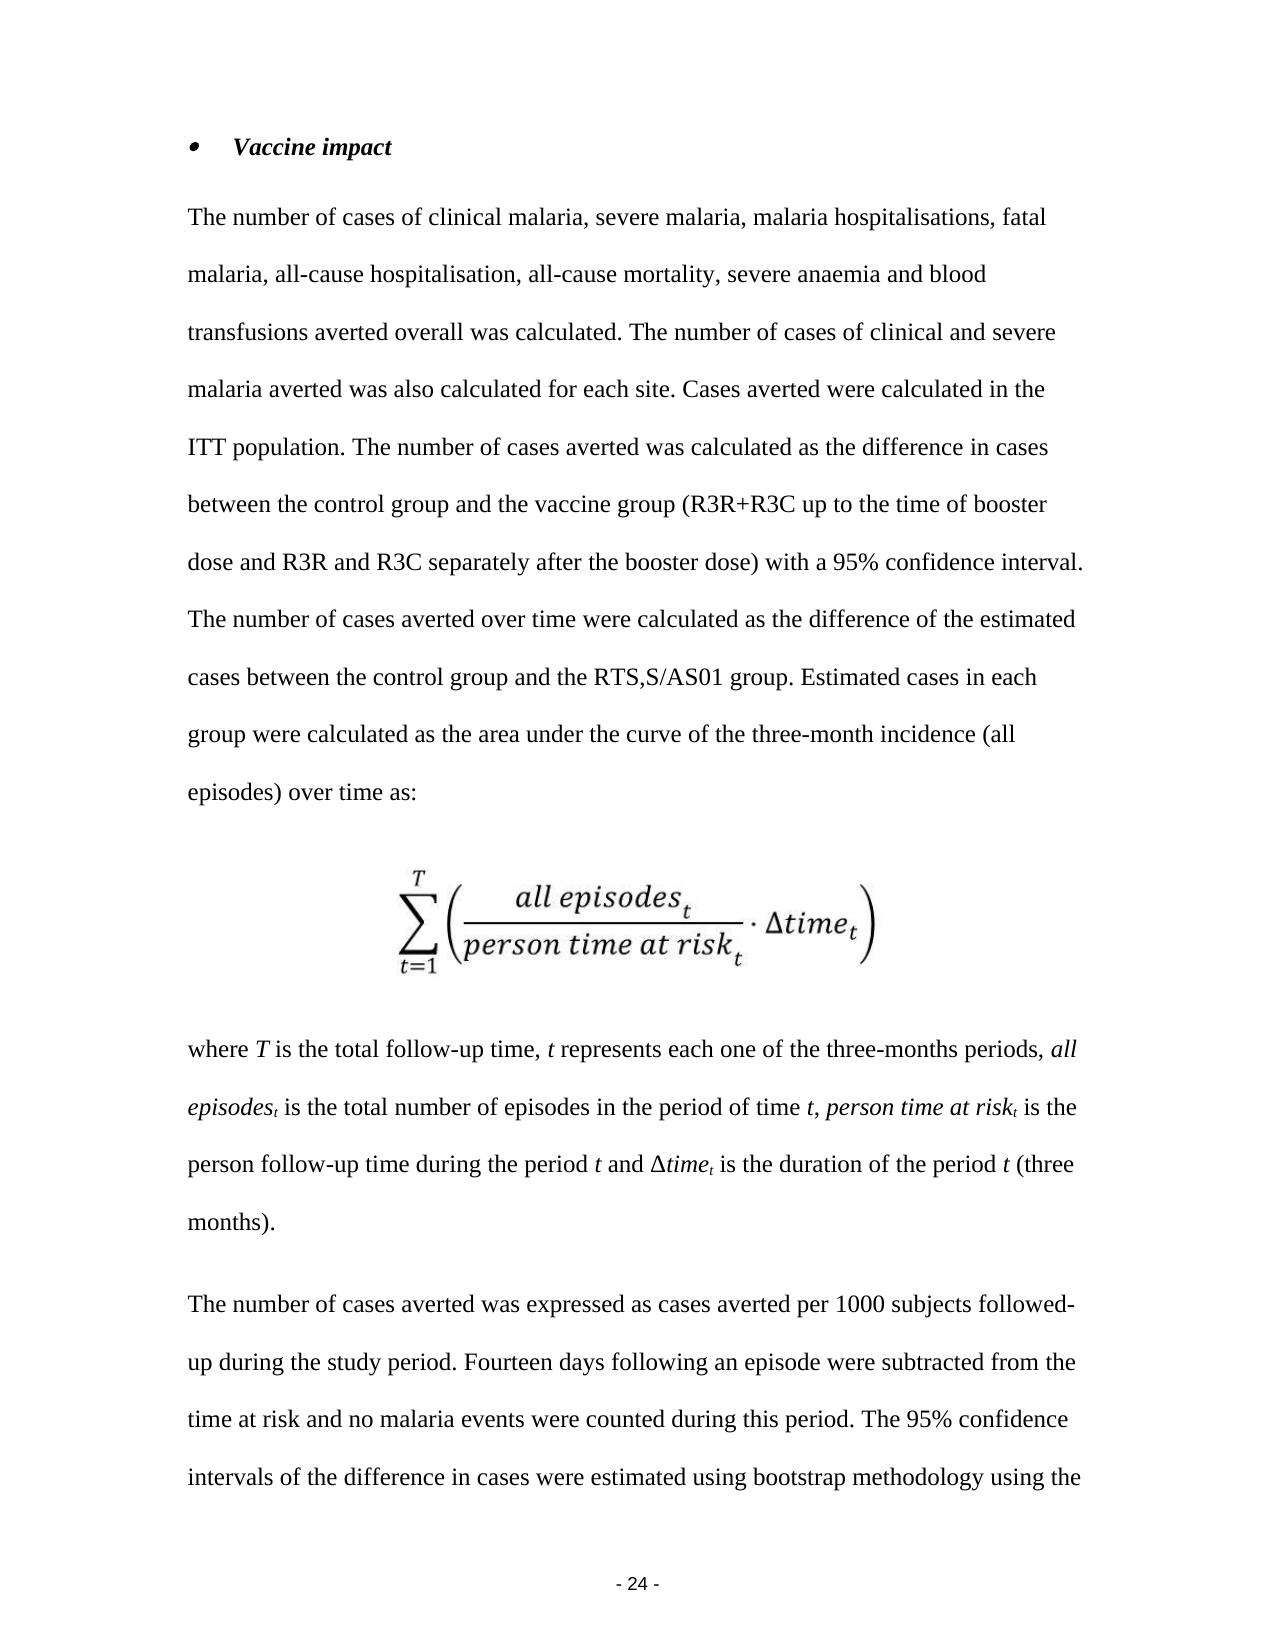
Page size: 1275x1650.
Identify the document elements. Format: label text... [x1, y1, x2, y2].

text The number of cases of clinical malaria, severe malaria, malaria hospitalisations, fatal malaria, all-cause hospitalisation, all-cause mortality, severe anaemia and blood transfusions averted overall was calculated. The number of cases of clinical and severe malaria averted was also calculated for each site. Cases averted were calculated in the ITT population. The number of cases averted was calculated as the difference in cases between the control group and the vaccine group (R3R+R3C up to the time of booster dose and R3R and R3C separately after the booster dose) with a 95% confidence interval. The number of cases averted over time were calculated as the difference of the estimated cases between the control group and the RTS,S/AS01 group. Estimated cases in each group were calculated as the area under the curve of the three-month incidence (all episodes) over time as: [187, 202, 1087, 806]
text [187, 1289, 1087, 1491]
list Vaccine impact [187, 132, 1087, 161]
picture [380, 859, 895, 981]
text where T is the total follow-up time, t represents each one of the three-months periods, all episodest is the total number of episodes in the period of time t, person time at riskt is the person follow-up time during the period t and Δtimet is the duration of the period t (three months). [187, 1034, 1087, 1236]
